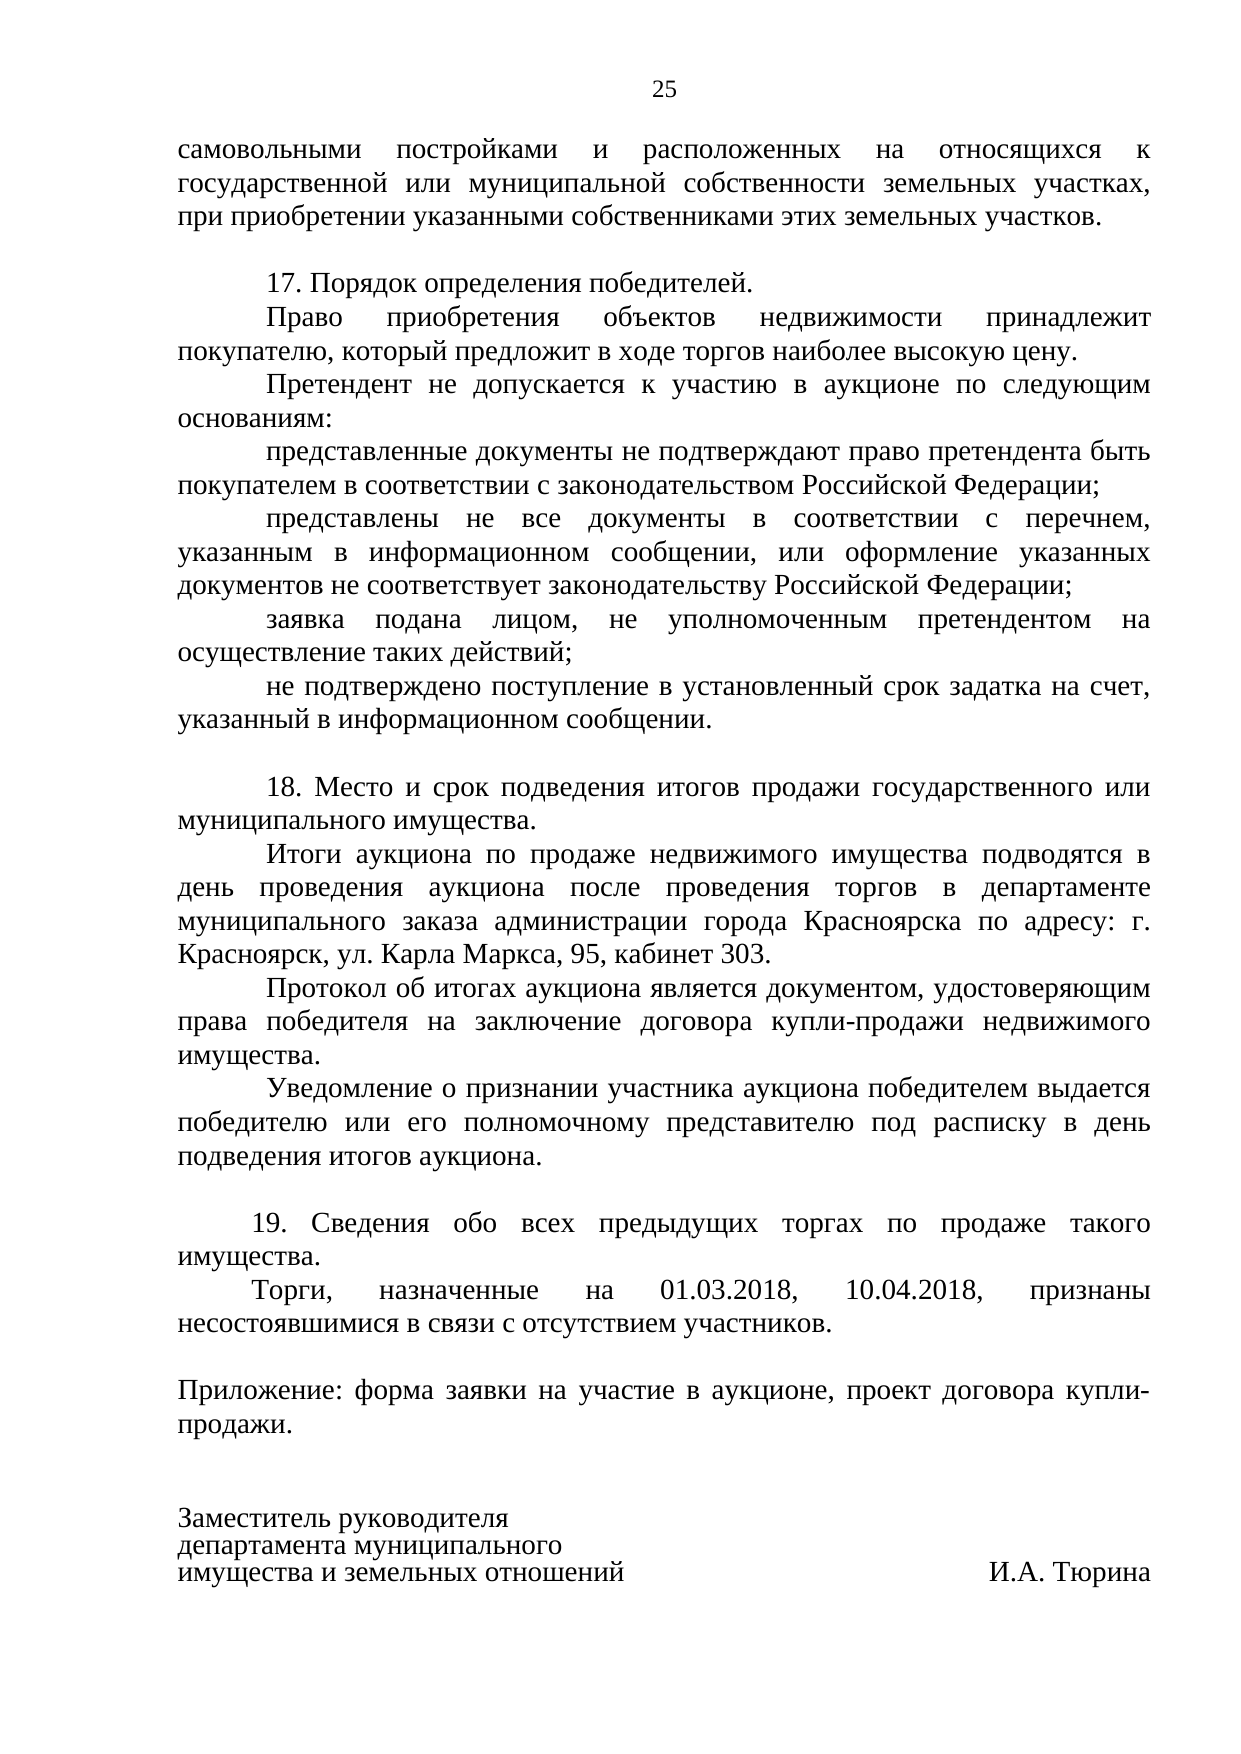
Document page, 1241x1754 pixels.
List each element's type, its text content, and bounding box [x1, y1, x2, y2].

text Приложение: форма заявки на участие в аукционе, проект договора купли-продажи. [177, 1372, 1152, 1439]
text не подтверждено поступление в установленный срок задатка на счет, указанный в информационном сообщении. [177, 668, 1152, 735]
text Протокол об итогах аукциона является документом, удостоверяющим права победителя на заключение договора купли-продажи недвижимого имущества. [177, 970, 1152, 1071]
text Право приобретения объектов недвижимости принадлежит покупателю, который предложит в ходе торгов наиболее высокую цену. [177, 299, 1152, 366]
text Итоги аукциона по продаже недвижимого имущества подводятся в день проведения аукциона после проведения торгов в департаменте муниципального заказа администрации города Красноярска по адресу: г. Красноярск, ул. Карла Маркса, 95, кабинет 303. [177, 836, 1152, 970]
text имущества и земельных отношений И.А. Тюрина [177, 1560, 1152, 1587]
text представленные документы не подтверждают право претендента быть покупателем в соответствии с законодательством Российской Федерации; [177, 433, 1152, 500]
list 17. Порядок определения победителей. [266, 266, 1152, 299]
text Заместитель руководителя [177, 1507, 1152, 1533]
text Претендент не допускается к участию в аукционе по следующим основаниям: [177, 366, 1152, 433]
list 18. Место и срок подведения итогов продажи государственного или муниципального имущества. [177, 769, 1152, 836]
text Торги, назначенные на 01.03.2018, 10.04.2018, признаны несостоявшимися в связи с отсутствием участников. [177, 1272, 1152, 1339]
text заявка подана лицом, не уполномоченным претендентом на осуществление таких действий; [177, 601, 1152, 668]
text представлены не все документы в соответствии с перечнем, указанным в информационном сообщении, или оформление указанных документов не соответствует законодательству Российской Федерации; [177, 500, 1152, 601]
text Уведомление о признании участника аукциона победителем выдается победителю или его полномочному представителю под расписку в день подведения итогов аукциона. [177, 1071, 1152, 1171]
text департамента муниципального [177, 1533, 1152, 1560]
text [177, 131, 1152, 232]
list 19. Сведения обо всех предыдущих торгах по продаже такого имущества. [177, 1205, 1152, 1272]
